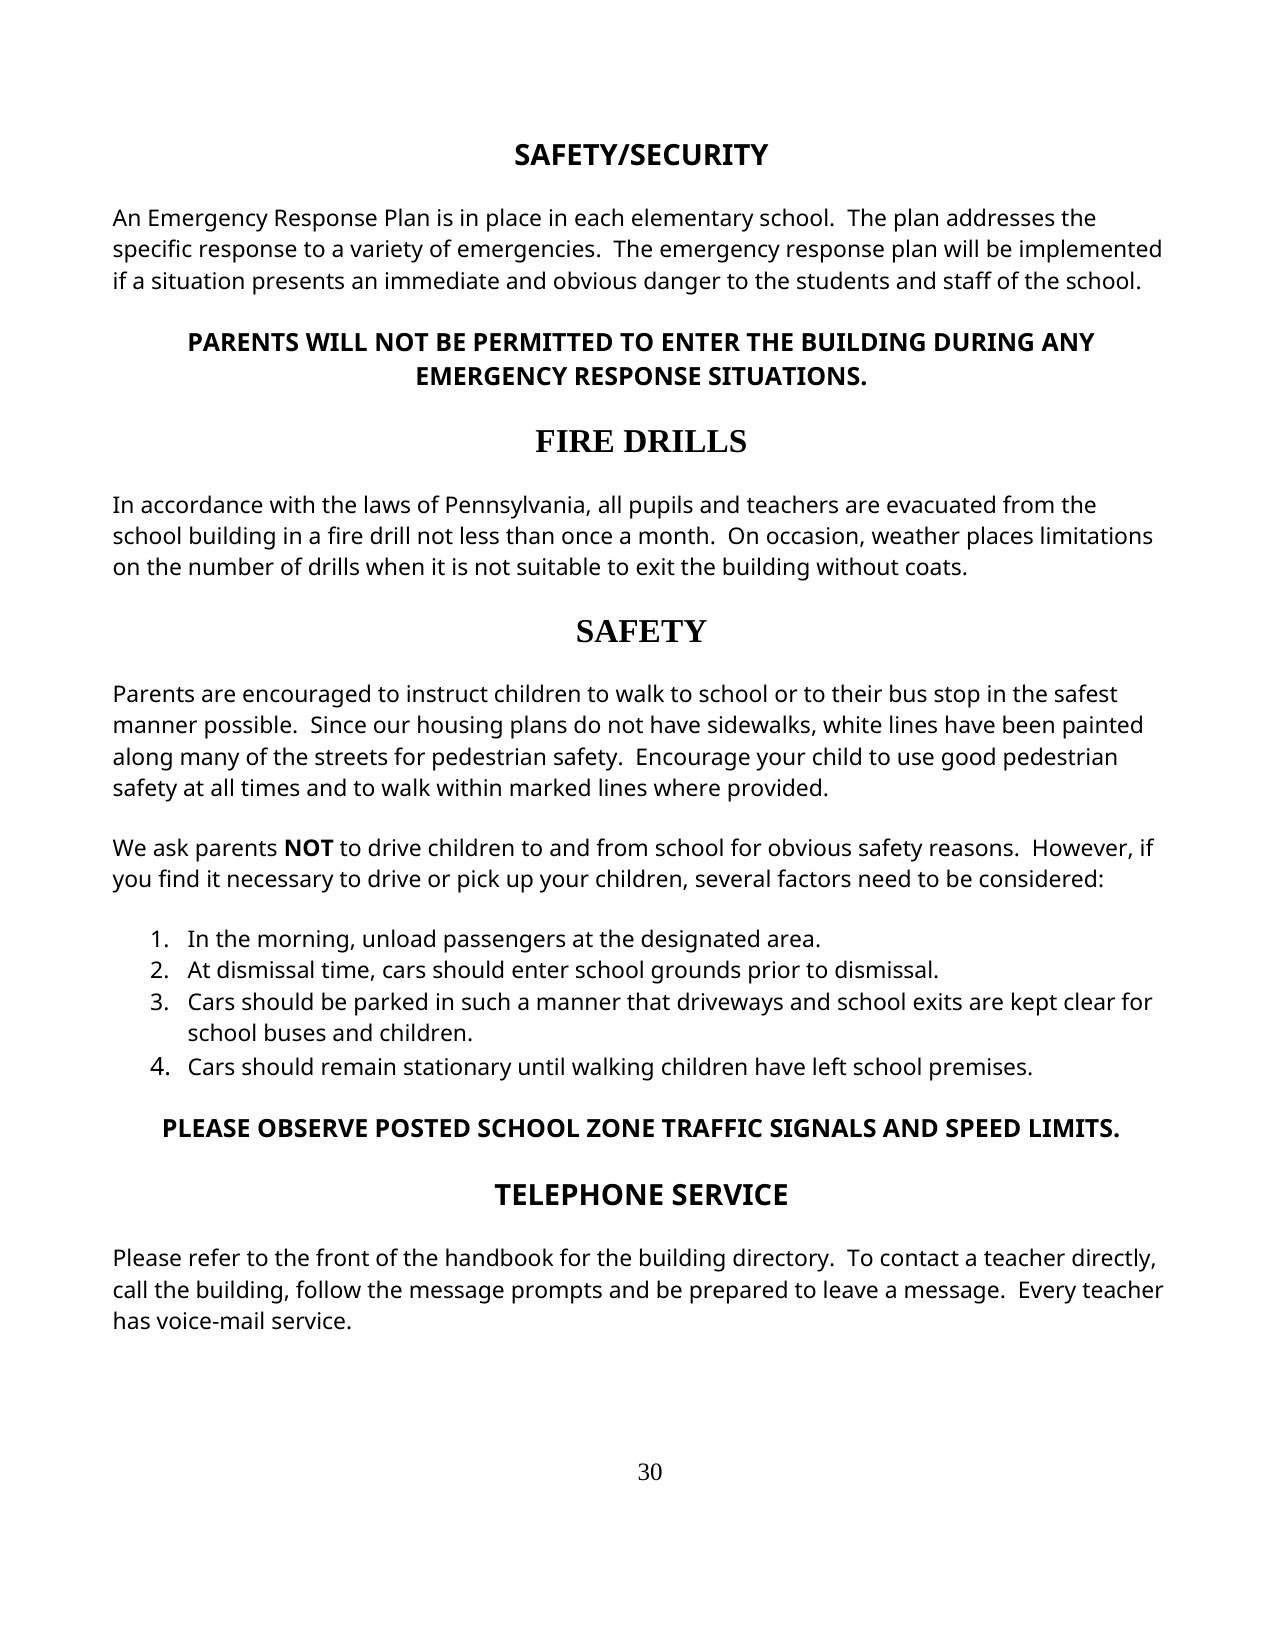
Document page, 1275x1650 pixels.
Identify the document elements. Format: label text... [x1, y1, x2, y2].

list In the morning, unload passengers at the designated area. [150, 923, 1170, 954]
list Cars should remain stationary until walking children have left school premises. [150, 1048, 1170, 1082]
subtitle An Emergency Response Plan is in place in each elementary school. The plan addresses the specific response to a variety of emergencies. The emergency response plan will be implemented if a situation presents an immediate and obvious danger to the students and staff of the school. [112, 202, 1170, 296]
text PARENTS WILL NOT BE PERMITTED TO ENTER THE BUILDING DURING ANY EMERGENCY RESPONSE SITUATIONS. [112, 325, 1170, 393]
subtitle SAFETY/SECURITY [112, 134, 1170, 173]
list At dismissal time, cars should enter school grounds prior to dismissal. [150, 954, 1170, 986]
subtitle FIRE DRILLS [112, 422, 1170, 460]
text Please refer to the front of the handbook for the building directory. To contact a teacher directly, call the building, follow the message prompts and be prepared to leave a message. Every teacher has voice-mail service. [112, 1242, 1170, 1336]
text Parents are encouraged to instruct children to walk to school or to their bus stop in the safest manner possible. Since our housing plans do not have sidewalks, white lines have been painted along many of the streets for pedestrian safety. Encourage your child to use good pedestrian safety at all times and to walk within marked lines where provided. [112, 678, 1170, 803]
subtitle SAFETY [112, 611, 1170, 649]
text PLEASE OBSERVE POSTED SCHOOL ZONE TRAFFIC SIGNALS AND SPEED LIMITS. [112, 1111, 1170, 1145]
list Cars should be parked in such a manner that driveways and school exits are kept clear for school buses and children. [150, 986, 1170, 1048]
text In accordance with the laws of Pennsylvania, all pupils and teachers are evacuated from the school building in a fire drill not less than once a month. On occasion, weather places limitations on the number of drills when it is not suitable to exit the building without coats. [112, 489, 1170, 582]
text We ask parents NOT to drive children to and from school for obvious safety reasons. However, if you find it necessary to drive or pick up your children, several factors need to be considered: [112, 832, 1170, 894]
subtitle TELEPHONE SERVICE [112, 1174, 1170, 1213]
